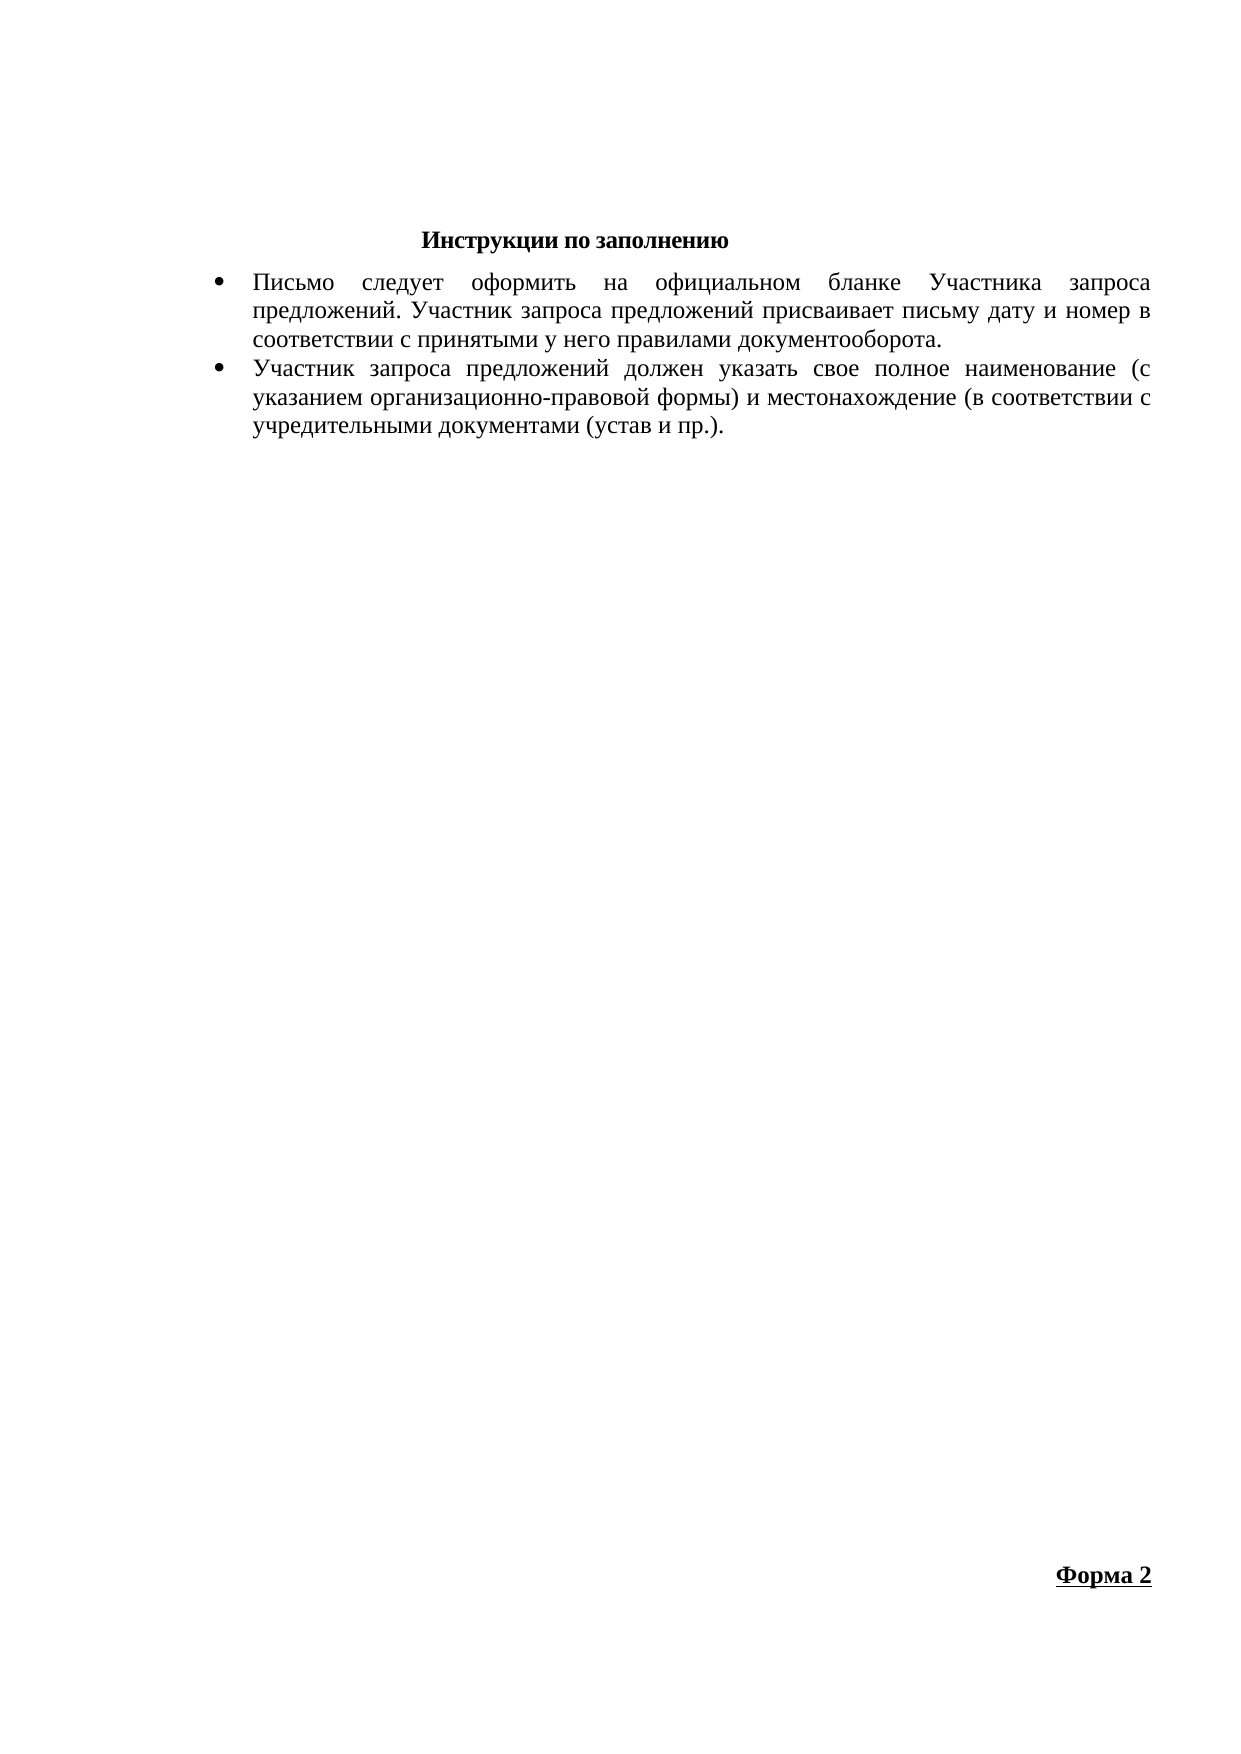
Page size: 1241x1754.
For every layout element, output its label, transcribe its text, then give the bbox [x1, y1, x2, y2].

text Форма 2 [177, 1561, 1152, 1589]
list Письмо следует оформить на официальном бланке Участника запроса предложений. Участник запроса предложений присваивает письму дату и номер в соответствии с принятыми у него правилами документооборота. [215, 267, 1152, 353]
text Инструкции по заполнению [421, 226, 1152, 254]
list Участник запроса предложений должен указать свое полное наименование (с указанием организационно-правовой формы) и местонахождение (в соответствии с учредительными документами (устав и пр.). [215, 353, 1152, 439]
